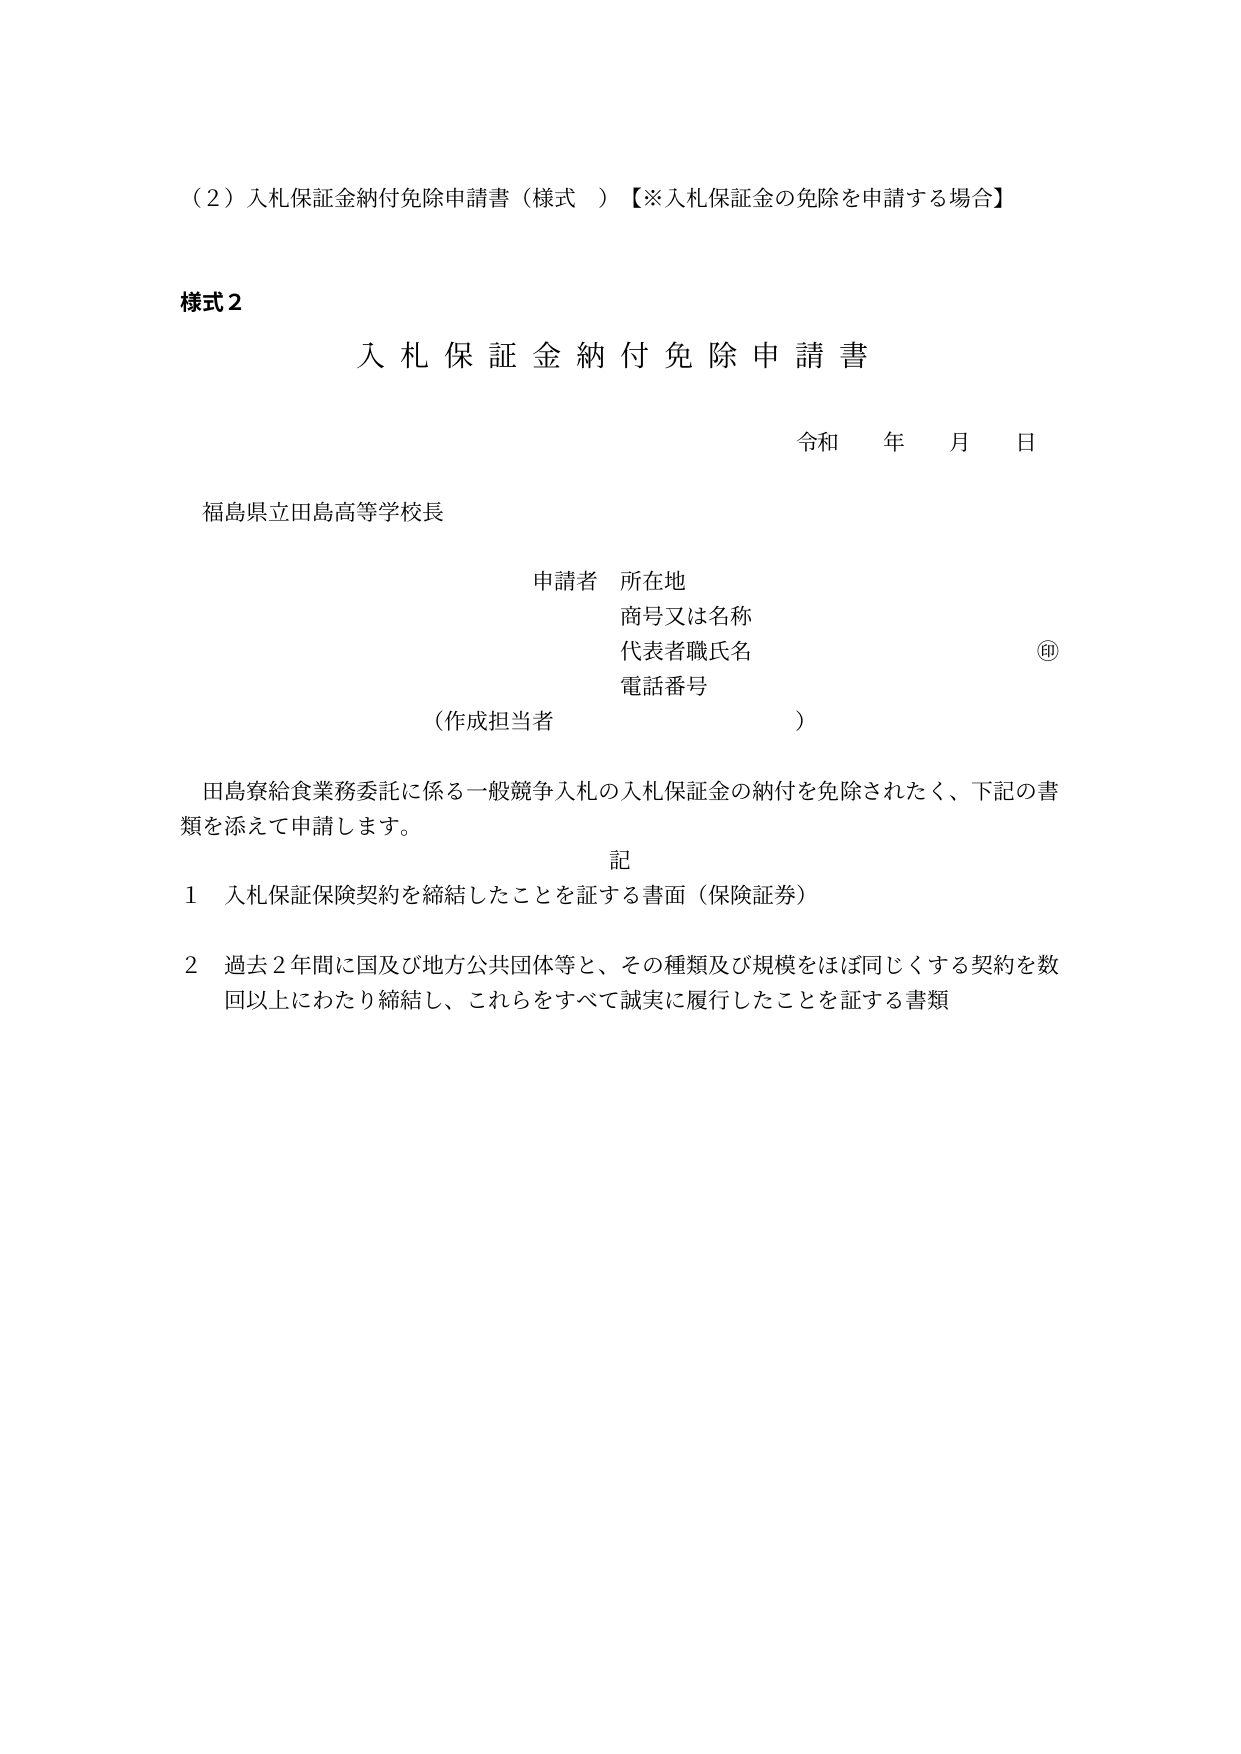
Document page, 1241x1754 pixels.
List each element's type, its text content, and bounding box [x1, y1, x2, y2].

text 様式２ [181, 284, 1060, 319]
text 福島県立田島高等学校長 [181, 493, 1060, 528]
text 申請者 所在地 [181, 563, 1060, 598]
text （作成担当者 ） [181, 702, 1060, 737]
text 代表者職氏名 ㊞ [181, 633, 1060, 668]
text （２）入札保証金納付免除申請書（様式 ）【※入札保証金の免除を申請する場合】 [181, 179, 1060, 214]
text 記 [181, 842, 1060, 877]
text 令和 年 月 日 [181, 423, 1060, 458]
text 電話番号 [181, 668, 1060, 702]
text ２ 過去２年間に国及び地方公共団体等と、その種類及び規模をほぼ同じくする契約を数回以上にわたり締結し、これらをすべて誠実に履行したことを証する書類 [181, 947, 1060, 1017]
text 商号又は名称 [181, 598, 1060, 633]
text 田島寮給食業務委託に係る一般競争入札の入札保証金の納付を免除されたく、下記の書類を添えて申請します。 [181, 772, 1060, 842]
text 入札保証金納付免除申請書 [181, 319, 1060, 388]
text １ 入札保証保険契約を締結したことを証する書面（保険証券） [181, 877, 1060, 912]
